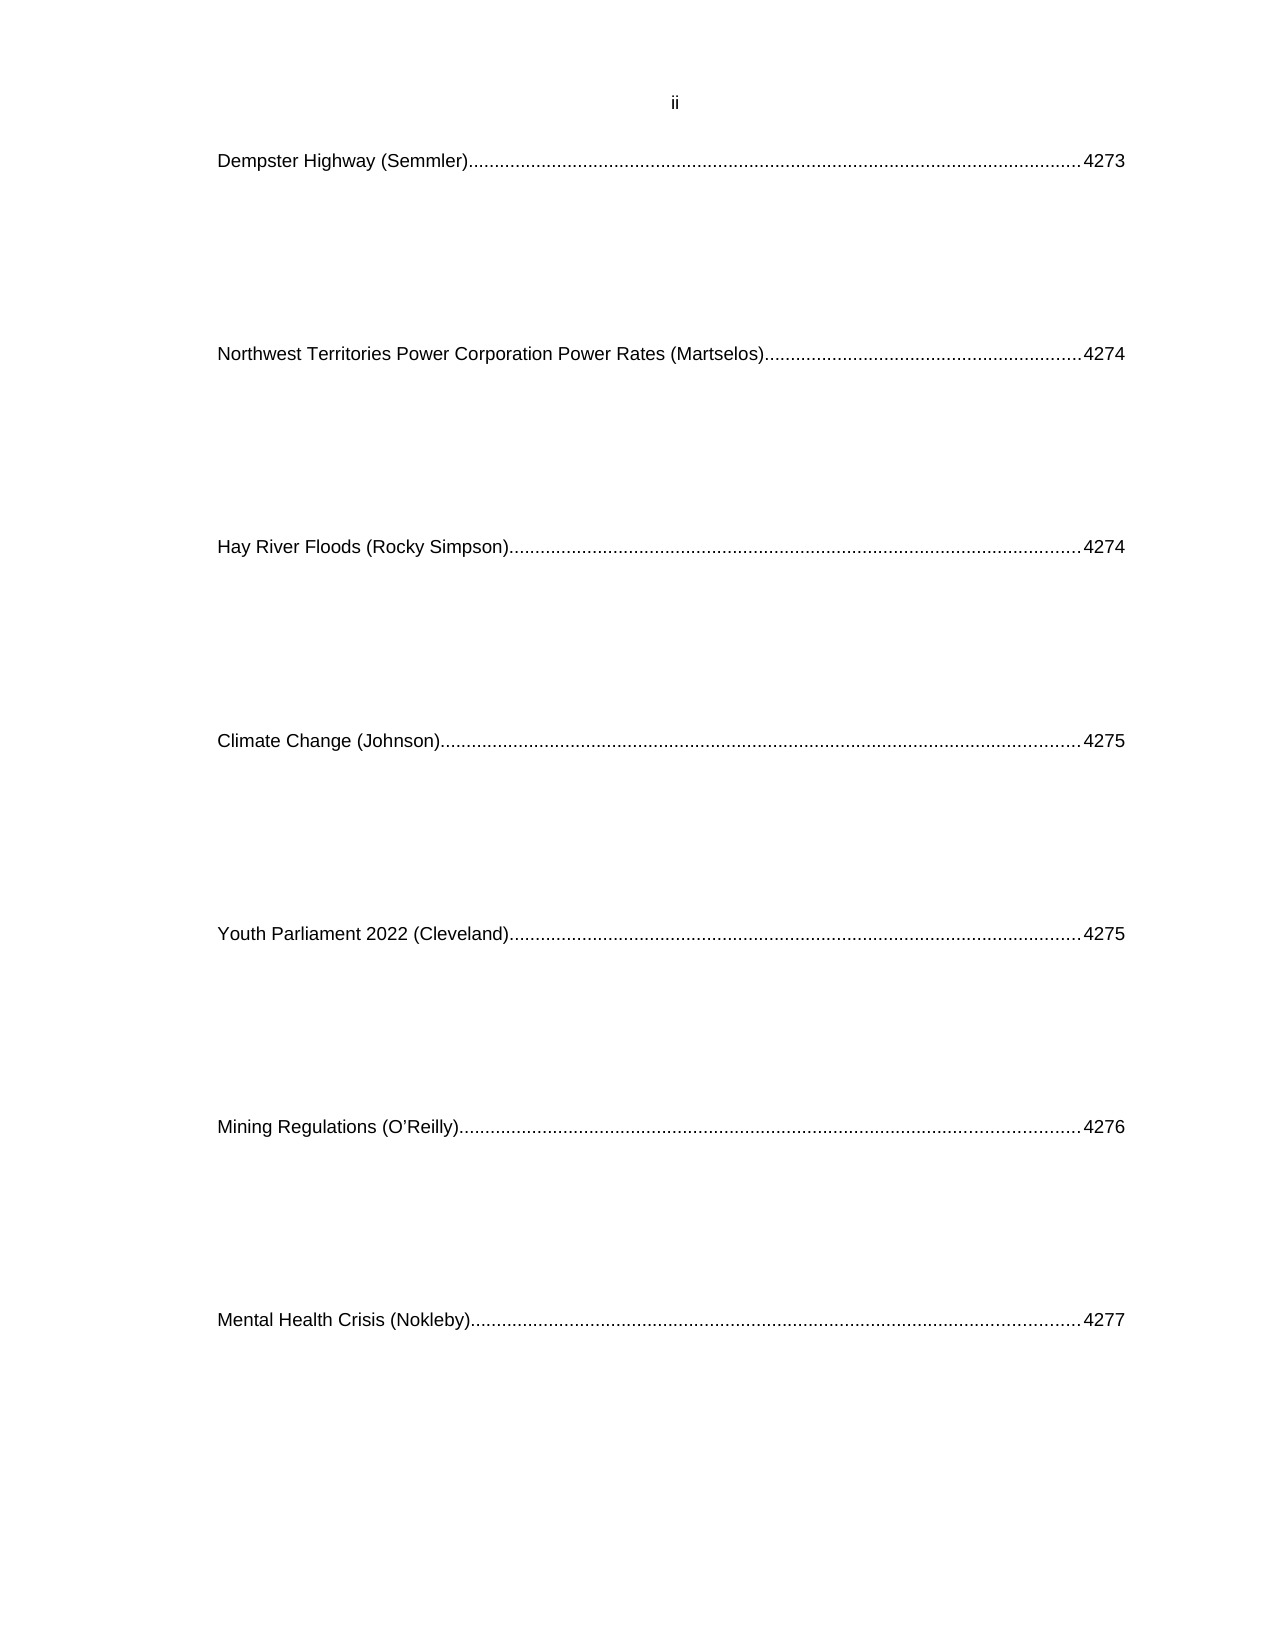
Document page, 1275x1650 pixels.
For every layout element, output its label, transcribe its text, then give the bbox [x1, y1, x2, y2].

text Northwest Territories Power Corporation Power Rates (Martselos) 4274 [217, 343, 1162, 365]
text Youth Parliament 2022 (Cleveland) 4275 [217, 922, 1162, 944]
text Hay River Floods (Rocky Simpson) 4274 [217, 536, 1162, 558]
text Dempster Highway (Semmler) 4273 [217, 150, 1162, 172]
text Climate Change (Johnson) 4275 [217, 729, 1162, 751]
text Mining Regulations (O’Reilly) 4276 [217, 1116, 1162, 1137]
text Mental Health Crisis (Nokleby) 4277 [217, 1309, 1162, 1330]
